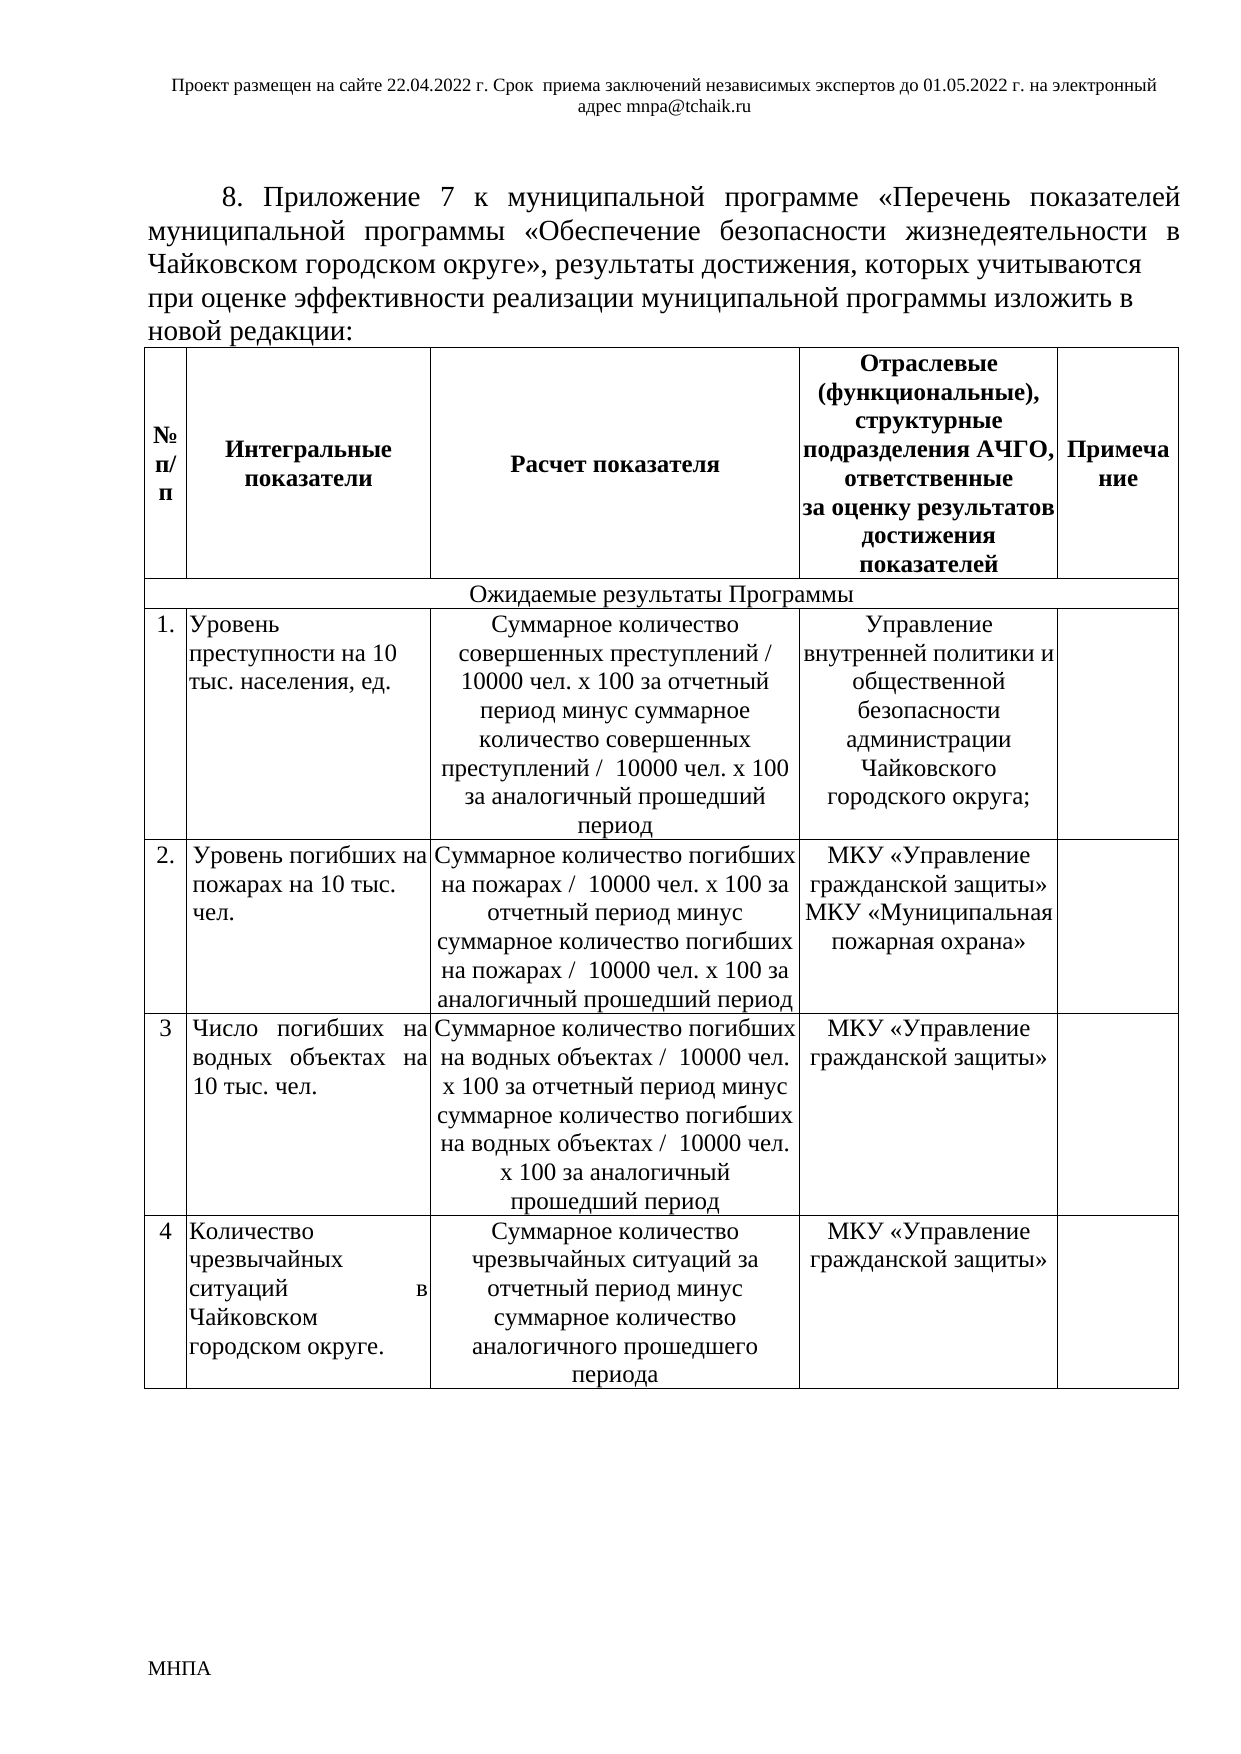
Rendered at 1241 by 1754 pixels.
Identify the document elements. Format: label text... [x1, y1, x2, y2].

table_cell 4 [145, 1216, 186, 1388]
table_cell Управление внутренней политики и общественной безопасности администрации Чайковского городского округа; [800, 609, 1057, 839]
table_cell [1058, 1014, 1178, 1215]
table_cell [1058, 609, 1178, 839]
table_cell Уровень погибших на пожарах на 10 тыс. чел. [187, 840, 430, 1012]
table_header Расчет показателя [431, 348, 799, 578]
table_cell МКУ «Управление гражданской защиты» [800, 1216, 1057, 1388]
table_cell [1058, 1216, 1178, 1388]
table_header Интегральные показатели [187, 348, 430, 578]
table_cell Уровень преступности на 10 тыс. населения, ед. [187, 609, 430, 839]
table_header № п/п [145, 348, 186, 578]
table_cell Число погибших на водных объектах на 10 тыс. чел. [187, 1014, 430, 1215]
table_cell [1058, 840, 1178, 1012]
table_cell 3 [145, 1014, 186, 1215]
text 8. Приложение 7 к муниципальной программе «Перечень показателей муниципальной программы «Обеспечение безопасности жизнедеятельности в Чайковском городском округе», результаты достижения, которых учитываются [148, 179, 1181, 280]
text при оценке эффективности реализации муниципальной программы изложить в новой редакции: [148, 280, 1181, 347]
table_cell 1. [145, 609, 186, 839]
table_header Примечание [1058, 348, 1178, 578]
table_cell 2. [145, 840, 186, 1012]
table_cell МКУ «Управление гражданской защиты» [800, 1014, 1057, 1215]
table_cell МКУ «Управление гражданской защиты» МКУ «Муниципальная пожарная охрана» [800, 840, 1057, 1012]
